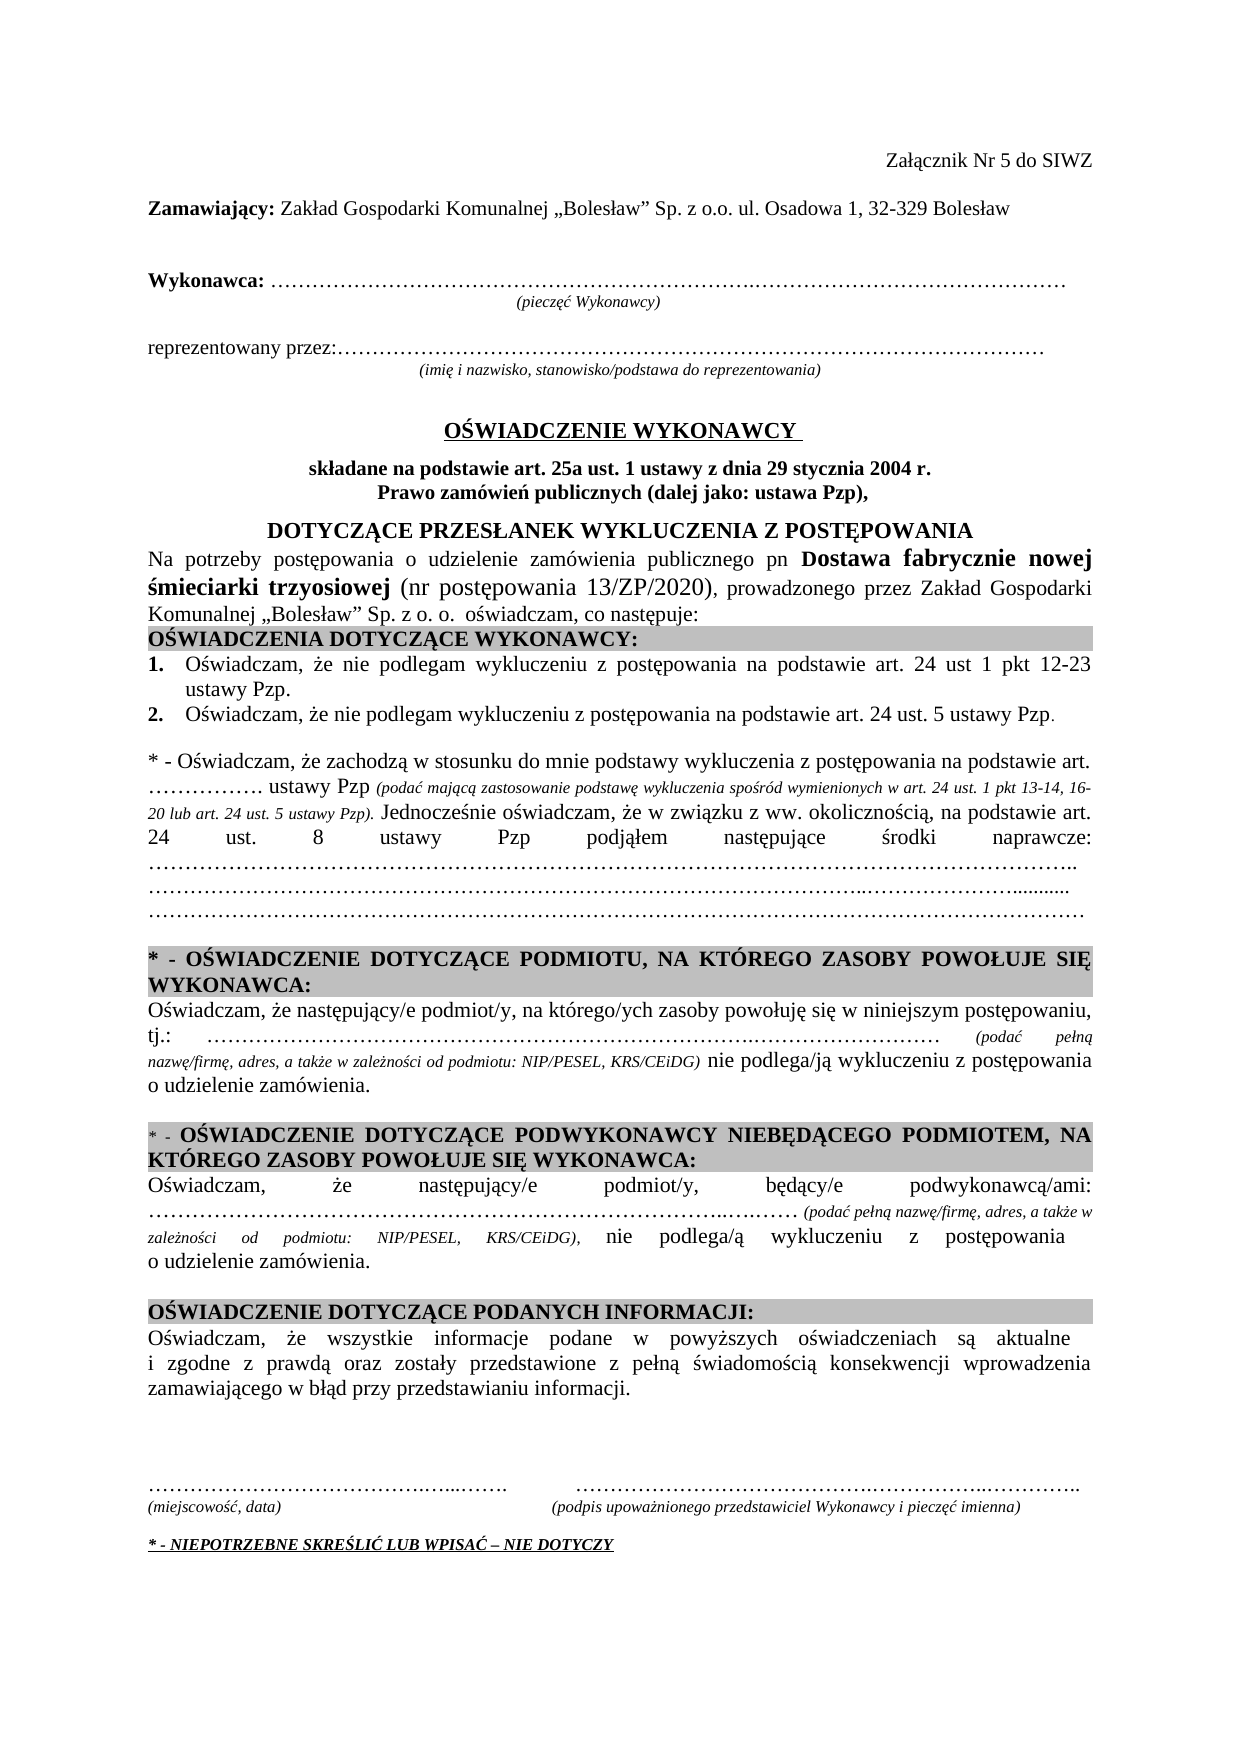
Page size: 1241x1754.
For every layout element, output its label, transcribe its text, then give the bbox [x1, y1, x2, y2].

list Oświadczam, że nie podlegam wykluczeniu z postępowania na podstawie art. 24 ust. 5 ustawy Pzp. [148, 701, 1093, 727]
text OŚWIADCZENIE WYKONAWCY [148, 417, 1093, 444]
text …………………………………………………………………………………………..…………………...........……………………………………………………………………………………………………………………… [148, 874, 1093, 922]
text Na potrzeby postępowania o udzielenie zamówienia publicznego pn Dostawa fabrycznie nowej śmieciarki trzyosiowej (nr postępowania 13/ZP/2020), prowadzonego przez Zakład Gospodarki Komunalnej „Bolesław” Sp. z o. o. oświadczam, co następuje: [148, 543, 1093, 626]
text reprezentowany przez:………………………………………………………………………………………… [148, 335, 1093, 359]
text * - OŚWIADCZENIE DOTYCZĄCE PODMIOTU, NA KTÓREGO ZASOBY POWOŁUJE SIĘ WYKONAWCA: [148, 946, 1093, 997]
text Zamawiający: Zakład Gospodarki Komunalnej „Bolesław” Sp. z o.o. ul. Osadowa 1, 32-329 Bolesław [148, 196, 1093, 220]
text (pieczęć Wykonawcy) [443, 292, 1093, 311]
list Oświadczam, że nie podlegam wykluczeniu z postępowania na podstawie art. 24 ust 1 pkt 12-23 ustawy Pzp. [148, 651, 1093, 701]
text składane na podstawie art. 25a ust. 1 ustawy z dnia 29 stycznia 2004 r. [148, 456, 1093, 480]
text (miejscowość, data) (podpis upoważnionego przedstawiciel Wykonawcy i pieczęć imienna) [148, 1496, 1093, 1516]
text Wykonawca: …………………………………………………………….……………………………………… [148, 268, 1093, 292]
text (imię i nazwisko, stanowisko/podstawa do reprezentowania) [148, 359, 1093, 378]
text OŚWIADCZENIE DOTYCZĄCE PODANYCH INFORMACJI: [148, 1299, 1093, 1324]
text Oświadczam, że następujący/e podmiot/y, będący/e podwykonawcą/ami: ……………………………………………………………………..….…… (podać pełną nazwę/firmę, adres, a także w zależności od podmiotu: NIP/PESEL, KRS/CEiDG), nie podlega/ą wykluczeniu z postępowania o udzielenie zamówienia. [148, 1172, 1093, 1273]
text OŚWIADCZENIA DOTYCZĄCE WYKONAWCY: [148, 626, 1093, 651]
text Prawo zamówień publicznych (dalej jako: ustawa Pzp), [148, 480, 1093, 504]
text Oświadczam, że wszystkie informacje podane w powyższych oświadczeniach są aktualne i zgodne z prawdą oraz zostały przedstawione z pełną świadomością konsekwencji wprowadzenia zamawiającego w błąd przy przedstawianiu informacji. [148, 1324, 1093, 1400]
text Oświadczam, że następujący/e podmiot/y, na którego/ych zasoby powołuję się w niniejszym postępowaniu, tj.: …………………………………………………………………….……………………… (podać pełną nazwę/firmę, adres, a także w zależności od podmiotu: NIP/PESEL, KRS/CEiDG) nie podlega/ją wykluczeniu z postępowania o udzielenie zamówienia. [148, 997, 1093, 1098]
text * - Oświadczam, że zachodzą w stosunku do mnie podstawy wykluczenia z postępowania na podstawie art. ……………. ustawy Pzp (podać mającą zastosowanie podstawę wykluczenia spośród wymienionych w art. 24 ust. 1 pkt 13-14, 16-20 lub art. 24 ust. 5 ustawy Pzp). Jednocześnie oświadczam, że w związku z ww. okolicznością, na podstawie art. 24 ust. 8 ustawy Pzp podjąłem następujące środki naprawcze: ……………………………………………………………………………………………………………….. [148, 748, 1093, 874]
text Załącznik Nr 5 do SIWZ [148, 148, 1093, 172]
text ………………………………….…...……. …………………………………….……………..………….. [148, 1472, 1093, 1496]
text DOTYCZĄCE PRZESŁANEK WYKLUCZENIA Z POSTĘPOWANIA [148, 517, 1093, 543]
text * - NIEPOTRZEBNE SKREŚLIĆ LUB WPISAĆ – NIE DOTYCZY [148, 1535, 1093, 1554]
text * - OŚWIADCZENIE DOTYCZĄCE PODWYKONAWCY NIEBĘDĄCEGO PODMIOTEM, NA KTÓREGO ZASOBY POWOŁUJE SIĘ WYKONAWCA: [148, 1122, 1093, 1172]
